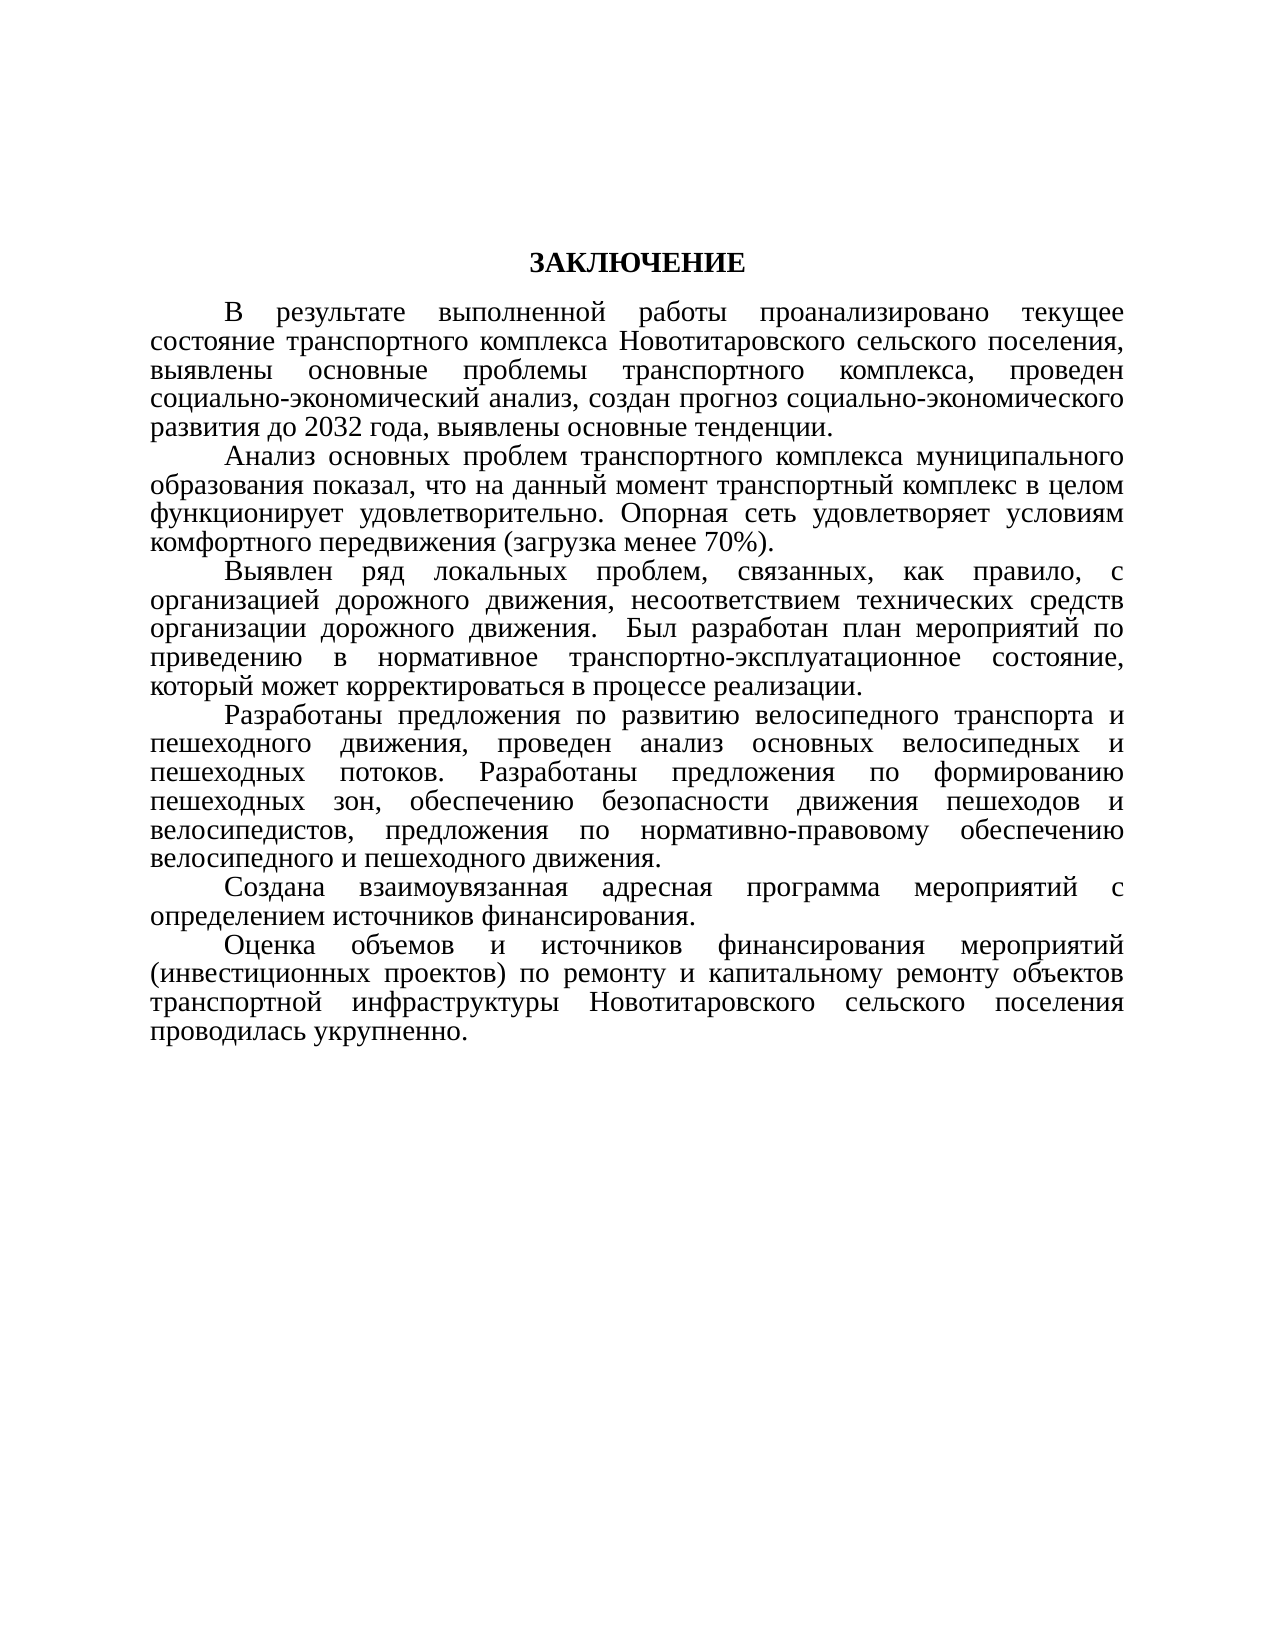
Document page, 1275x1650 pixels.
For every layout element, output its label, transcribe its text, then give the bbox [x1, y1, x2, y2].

text Создана взаимоувязанная адресная программа мероприятий с определением источников финансирования. [150, 874, 1125, 931]
text Оценка объемов и источников финансирования мероприятий (инвестиционных проектов) по ремонту и капитальному ремонту объектов транспортной инфраструктуры Новотитаровского сельского поселения проводилась укрупненно. [150, 931, 1125, 1046]
text ЗАКЛЮЧЕНИЕ [150, 249, 1125, 278]
text Анализ основных проблем транспортного комплекса муниципального образования показал, что на данный момент транспортный комплекс в целом функционирует удовлетворительно. Опорная сеть удовлетворяет условиям комфортного передвижения (загрузка менее 70%). [150, 442, 1125, 557]
text В результате выполненной работы проанализировано текущее состояние транспортного комплекса Новотитаровского сельского поселения, выявлены основные проблемы транспортного комплекса, проведен социально-экономический анализ, создан прогноз социально-экономического развития до 2032 года, выявлены основные тенденции. [150, 299, 1125, 442]
text Выявлен ряд локальных проблем, связанных, как правило, с организацией дорожного движения, несоответствием технических средств организации дорожного движения. Был разработан план мероприятий по приведению в нормативное транспортно-эксплуатационное состояние, который может корректироваться в процессе реализации. [150, 557, 1125, 701]
text Разработаны предложения по развитию велосипедного транспорта и пешеходного движения, проведен анализ основных велосипедных и пешеходных потоков. Разработаны предложения по формированию пешеходных зон, обеспечению безопасности движения пешеходов и велосипедистов, предложения по нормативно-правовому обеспечению велосипедного и пешеходного движения. [150, 701, 1125, 874]
